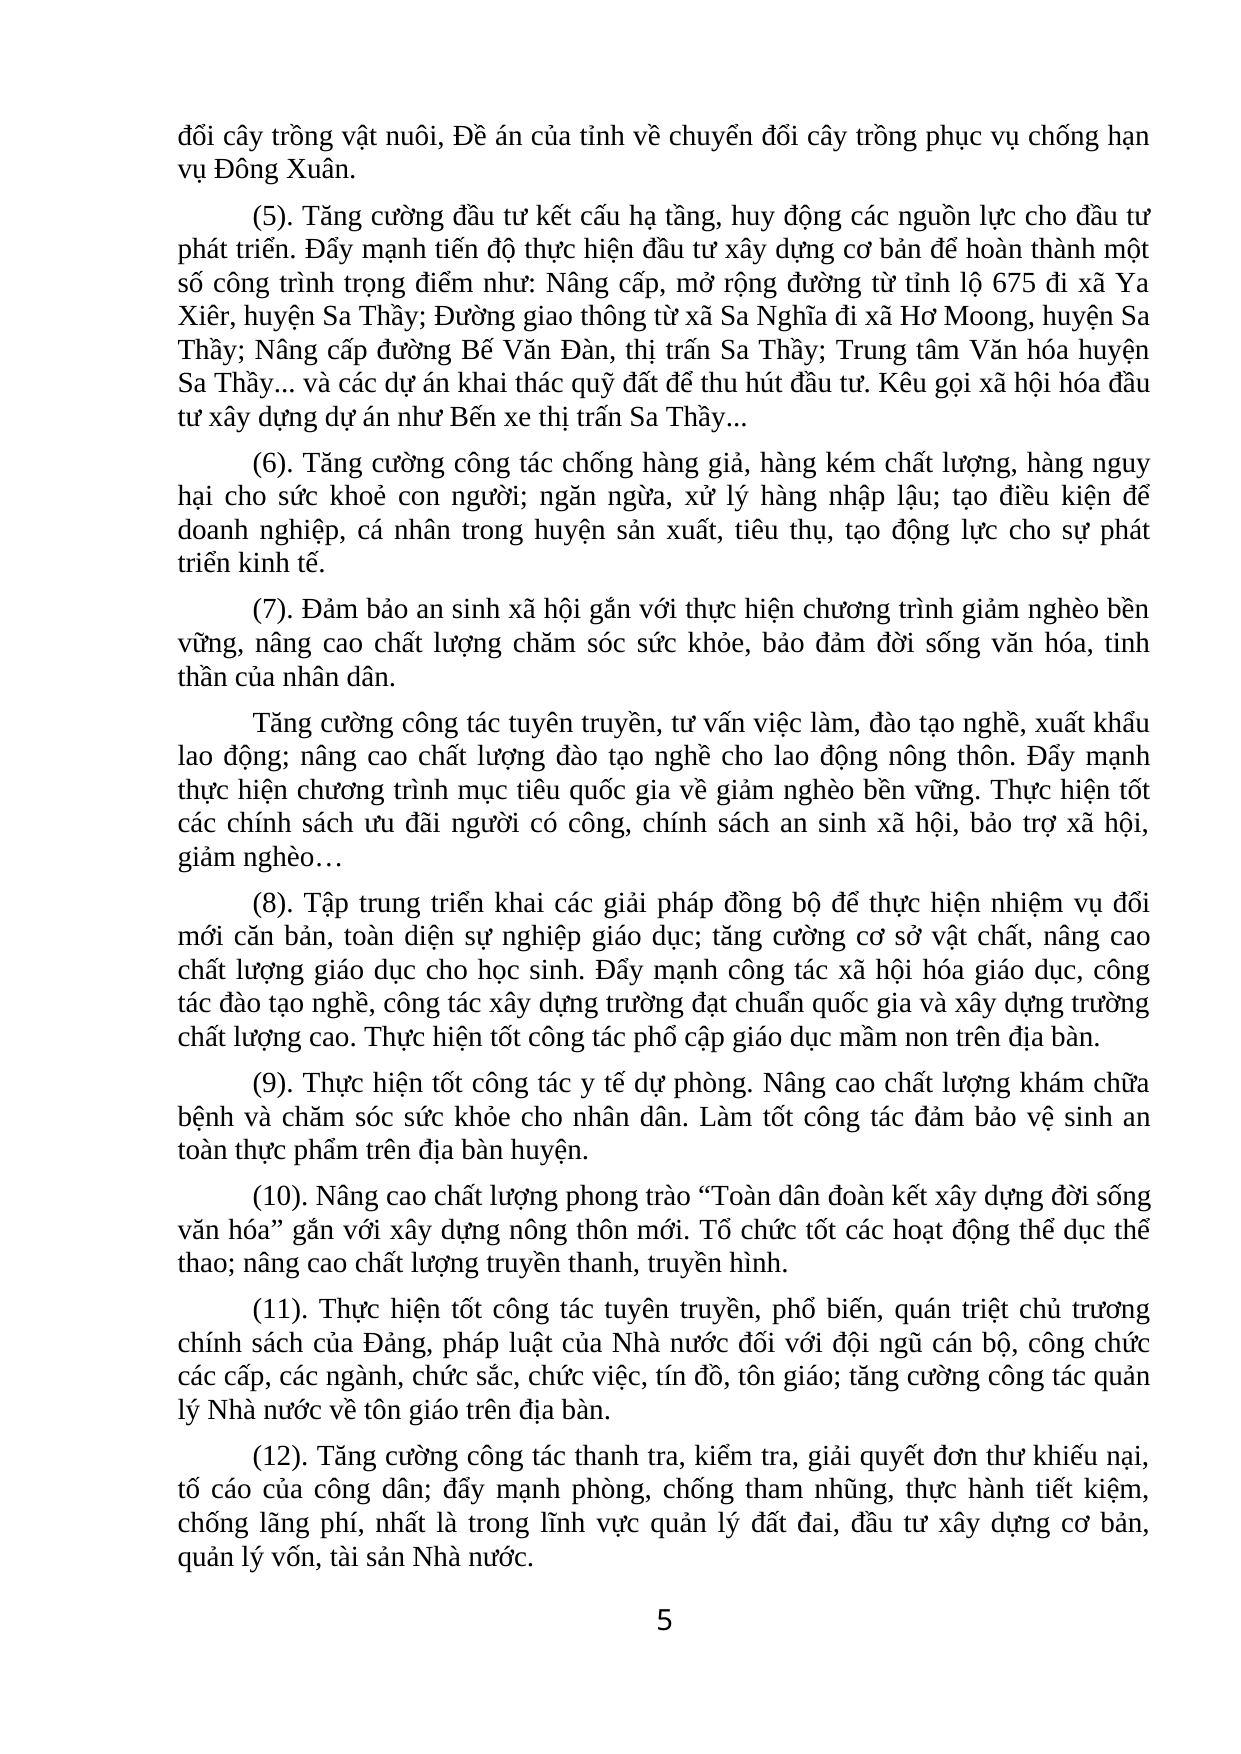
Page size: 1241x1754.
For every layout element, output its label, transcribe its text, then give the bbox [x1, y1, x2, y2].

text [177, 118, 1152, 185]
text Tăng cường công tác tuyên truyền, tư vấn việc làm, đào tạo nghề, xuất khẩu lao động; nâng cao chất lượng đào tạo nghề cho lao động nông thôn. Đẩy mạnh thực hiện chương trình mục tiêu quốc gia về giảm nghèo bền vững. Thực hiện tốt các chính sách ưu đãi người có công, chính sách an sinh xã hội, bảo trợ xã hội, giảm nghèo… [177, 705, 1152, 872]
text (10). Nâng cao chất lượng phong trào “Toàn dân đoàn kết xây dựng đời sống văn hóa” gắn với xây dựng nông thôn mới. Tổ chức tốt các hoạt động thể dục thể thao; nâng cao chất lượng truyền thanh, truyền hình. [177, 1178, 1152, 1279]
text (9). Thực hiện tốt công tác y tế dự phòng. Nâng cao chất lượng khám chữa bệnh và chăm sóc sức khỏe cho nhân dân. Làm tốt công tác đảm bảo vệ sinh an toàn thực phẩm trên địa bàn huyện. [177, 1065, 1152, 1166]
text (12). Tăng cường công tác thanh tra, kiểm tra, giải quyết đơn thư khiếu nại, tố cáo của công dân; đẩy mạnh phòng, chống tham nhũng, thực hành tiết kiệm, chống lãng phí, nhất là trong lĩnh vực quản lý đất đai, đầu tư xây dựng cơ bản, quản lý vốn, tài sản Nhà nước. [177, 1438, 1152, 1572]
text (7). Đảm bảo an sinh xã hội gắn với thực hiện chương trình giảm nghèo bền vững, nâng cao chất lượng chăm sóc sức khỏe, bảo đảm đời sống văn hóa, tinh thần của nhân dân. [177, 592, 1152, 692]
text (8). Tập trung triển khai các giải pháp đồng bộ để thực hiện nhiệm vụ đổi mới căn bản, toàn diện sự nghiệp giáo dục; tăng cường cơ sở vật chất, nâng cao chất lượng giáo dục cho học sinh. Đẩy mạnh công tác xã hội hóa giáo dục, công tác đào tạo nghề, công tác xây dựng trường đạt chuẩn quốc gia và xây dựng trường chất lượng cao. Thực hiện tốt công tác phổ cập giáo dục mầm non trên địa bàn. [177, 885, 1152, 1053]
text (6). Tăng cường công tác chống hàng giả, hàng kém chất lượng, hàng nguy hại cho sức khoẻ con người; ngăn ngừa, xử lý hàng nhập lậu; tạo điều kiện để doanh nghiệp, cá nhân trong huyện sản xuất, tiêu thụ, tạo động lực cho sự phát triển kinh tế. [177, 445, 1152, 579]
text (11). Thực hiện tốt công tác tuyên truyền, phổ biến, quán triệt chủ trương chính sách của Đảng, pháp luật của Nhà nước đối với đội ngũ cán bộ, công chức các cấp, các ngành, chức sắc, chức việc, tín đồ, tôn giáo; tăng cường công tác quản lý Nhà nước về tôn giáo trên địa bàn. [177, 1291, 1152, 1426]
text (5). Tăng cường đầu tư kết cấu hạ tầng, huy động các nguồn lực cho đầu tư phát triển. Đẩy mạnh tiến độ thực hiện đầu tư xây dựng cơ bản để hoàn thành một số công trình trọng điểm như: Nâng cấp, mở rộng đường từ tỉnh lộ 675 đi xã Ya Xiêr, huyện Sa Thầy; Đường giao thông từ xã Sa Nghĩa đi xã Hơ Moong, huyện Sa Thầy; Nâng cấp đường Bế Văn Đàn, thị trấn Sa Thầy; Trung tâm Văn hóa huyện Sa Thầy... và các dự án khai thác quỹ đất để thu hút đầu tư. Kêu gọi xã hội hóa đầu tư xây dựng dự án như Bến xe thị trấn Sa Thầy... [177, 198, 1152, 432]
